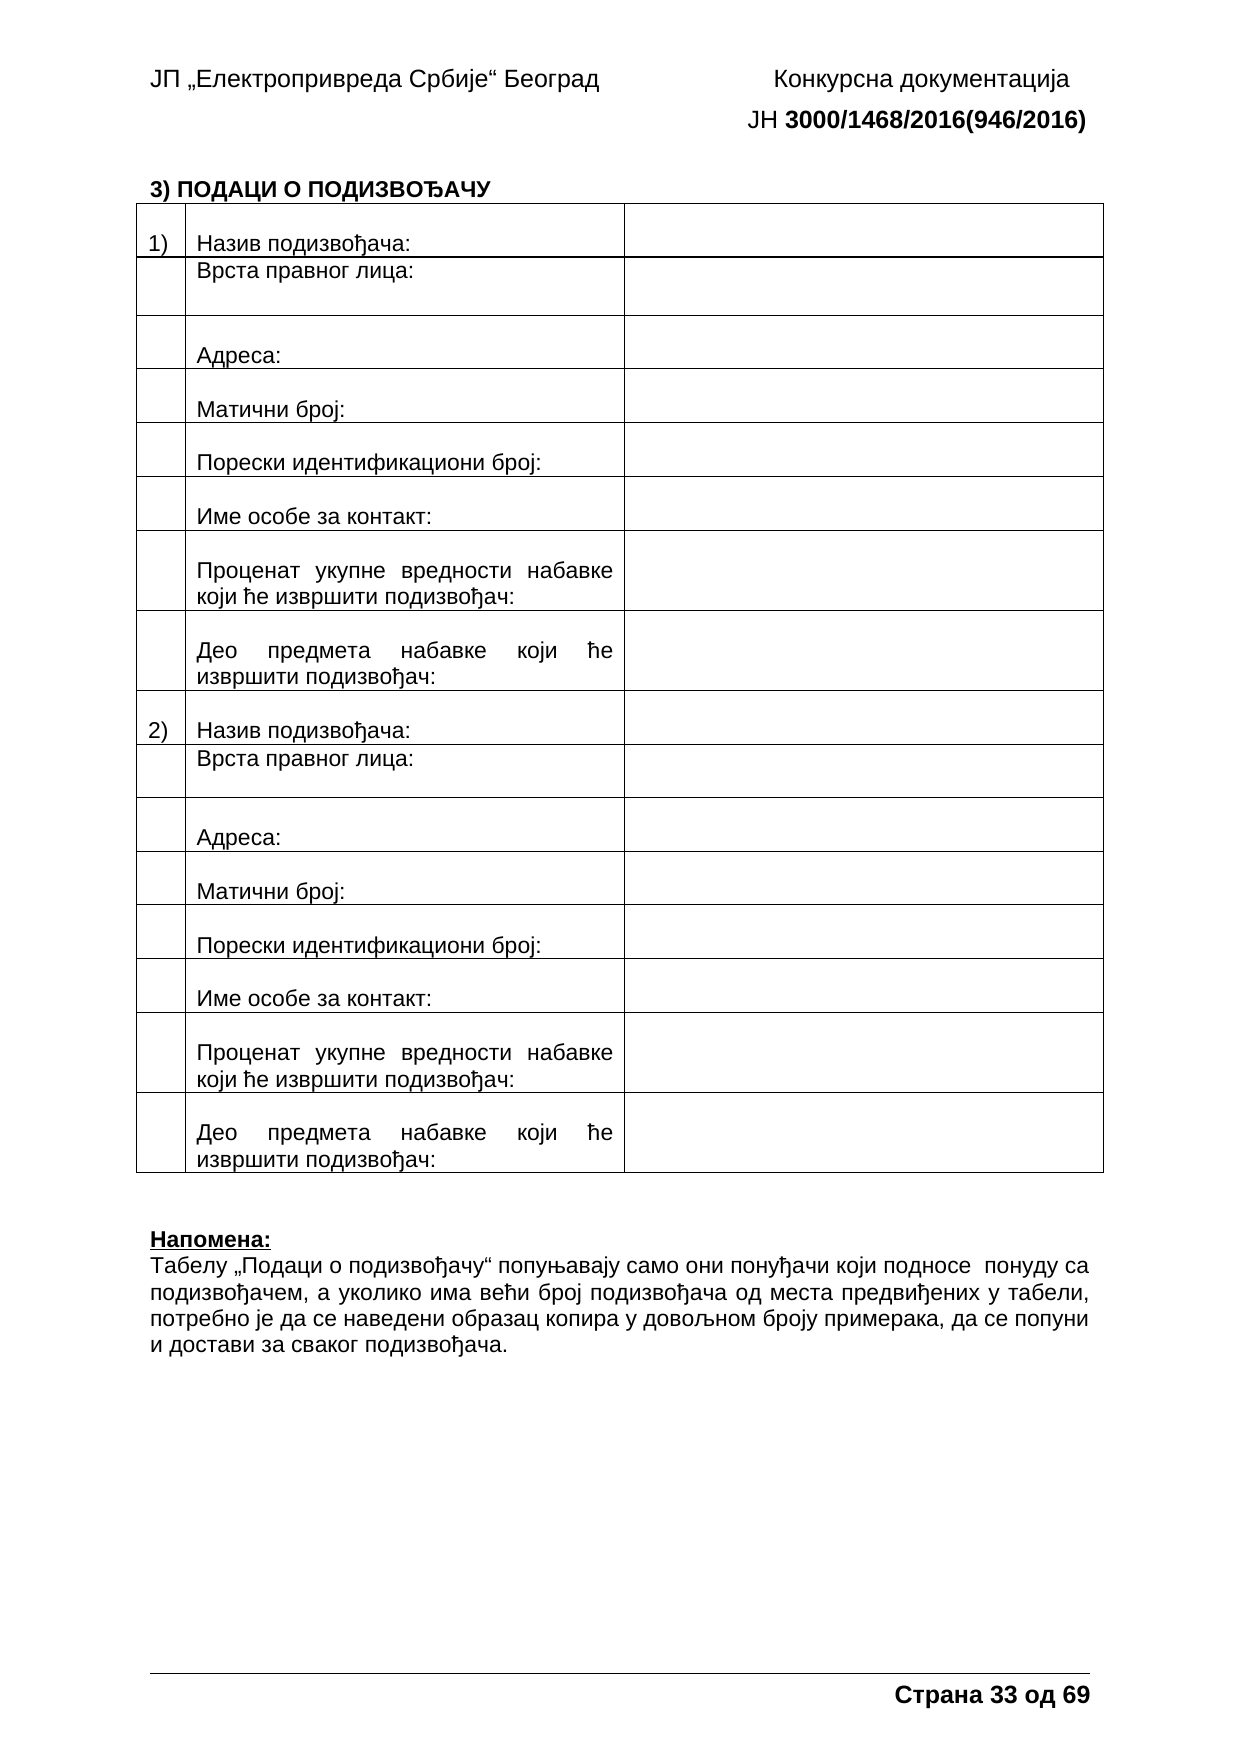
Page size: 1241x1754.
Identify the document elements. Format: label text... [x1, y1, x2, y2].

table_cell Проценат укупне вредности набавке који ће извршити подизвођач: [186, 1013, 624, 1092]
table_cell [137, 852, 185, 904]
table_cell Назив подизвођача: [186, 691, 624, 743]
table_cell [625, 477, 1103, 529]
table_cell Име особе за контакт: [186, 959, 624, 1012]
table_cell [625, 959, 1103, 1012]
table_cell [625, 1093, 1103, 1172]
table_cell [137, 531, 185, 609]
table_cell [625, 852, 1103, 904]
table_cell Врста правног лица: [186, 745, 624, 797]
table_cell Адреса: [186, 316, 624, 368]
table_header Назив подизвођача: [186, 204, 624, 256]
table_cell [625, 745, 1103, 797]
table_cell [137, 1013, 185, 1092]
table_cell [625, 905, 1103, 958]
table_cell Порески идентификациони број: [186, 905, 624, 958]
table_cell Део предмета набавке који ће извршити подизвођач: [186, 1093, 624, 1172]
table_cell 2) [137, 691, 185, 743]
table_cell [137, 316, 185, 368]
table_header [625, 204, 1103, 256]
table_cell [625, 423, 1103, 476]
table_cell Адреса: [186, 798, 624, 851]
table_cell [625, 798, 1103, 851]
table_cell Врста правног лица: [186, 258, 624, 314]
table_cell [137, 745, 185, 797]
table_cell [625, 316, 1103, 368]
table_cell [625, 369, 1103, 422]
table_cell Име особе за контакт: [186, 477, 624, 529]
text Напомена: [150, 1226, 1090, 1252]
table_cell [137, 611, 185, 690]
table_cell Порески идентификациони број: [186, 423, 624, 476]
table_cell Матични број: [186, 369, 624, 422]
table_cell [137, 423, 185, 476]
table_header 1) [137, 204, 185, 256]
table_cell Део предмета набавке који ће извршити подизвођач: [186, 611, 624, 690]
table_cell Матични број: [186, 852, 624, 904]
text 3) ПОДАЦИ О ПОДИЗВОЂАЧУ [150, 176, 1090, 203]
table_cell [137, 369, 185, 422]
table_cell [625, 531, 1103, 609]
table_cell [625, 691, 1103, 743]
text Табелу „Подаци о подизвођачу“ попуњавају само они понуђачи који подносе понуду са подизвођачем, а уколико има већи број подизвођача од места предвиђених у табели, потребно је да се наведени образац копира у довољном броју примерака, да се попуни и достави за сваког подизвођача. [150, 1252, 1090, 1357]
table_cell [625, 1013, 1103, 1092]
table_cell Проценат укупне вредности набавке који ће извршити подизвођач: [186, 531, 624, 609]
table_cell [137, 477, 185, 529]
table_cell [625, 611, 1103, 690]
table_cell [137, 959, 185, 1012]
table_cell [137, 905, 185, 958]
table_cell [625, 258, 1103, 314]
table_cell [137, 1093, 185, 1172]
table_cell [137, 258, 185, 314]
table_cell [137, 798, 185, 851]
